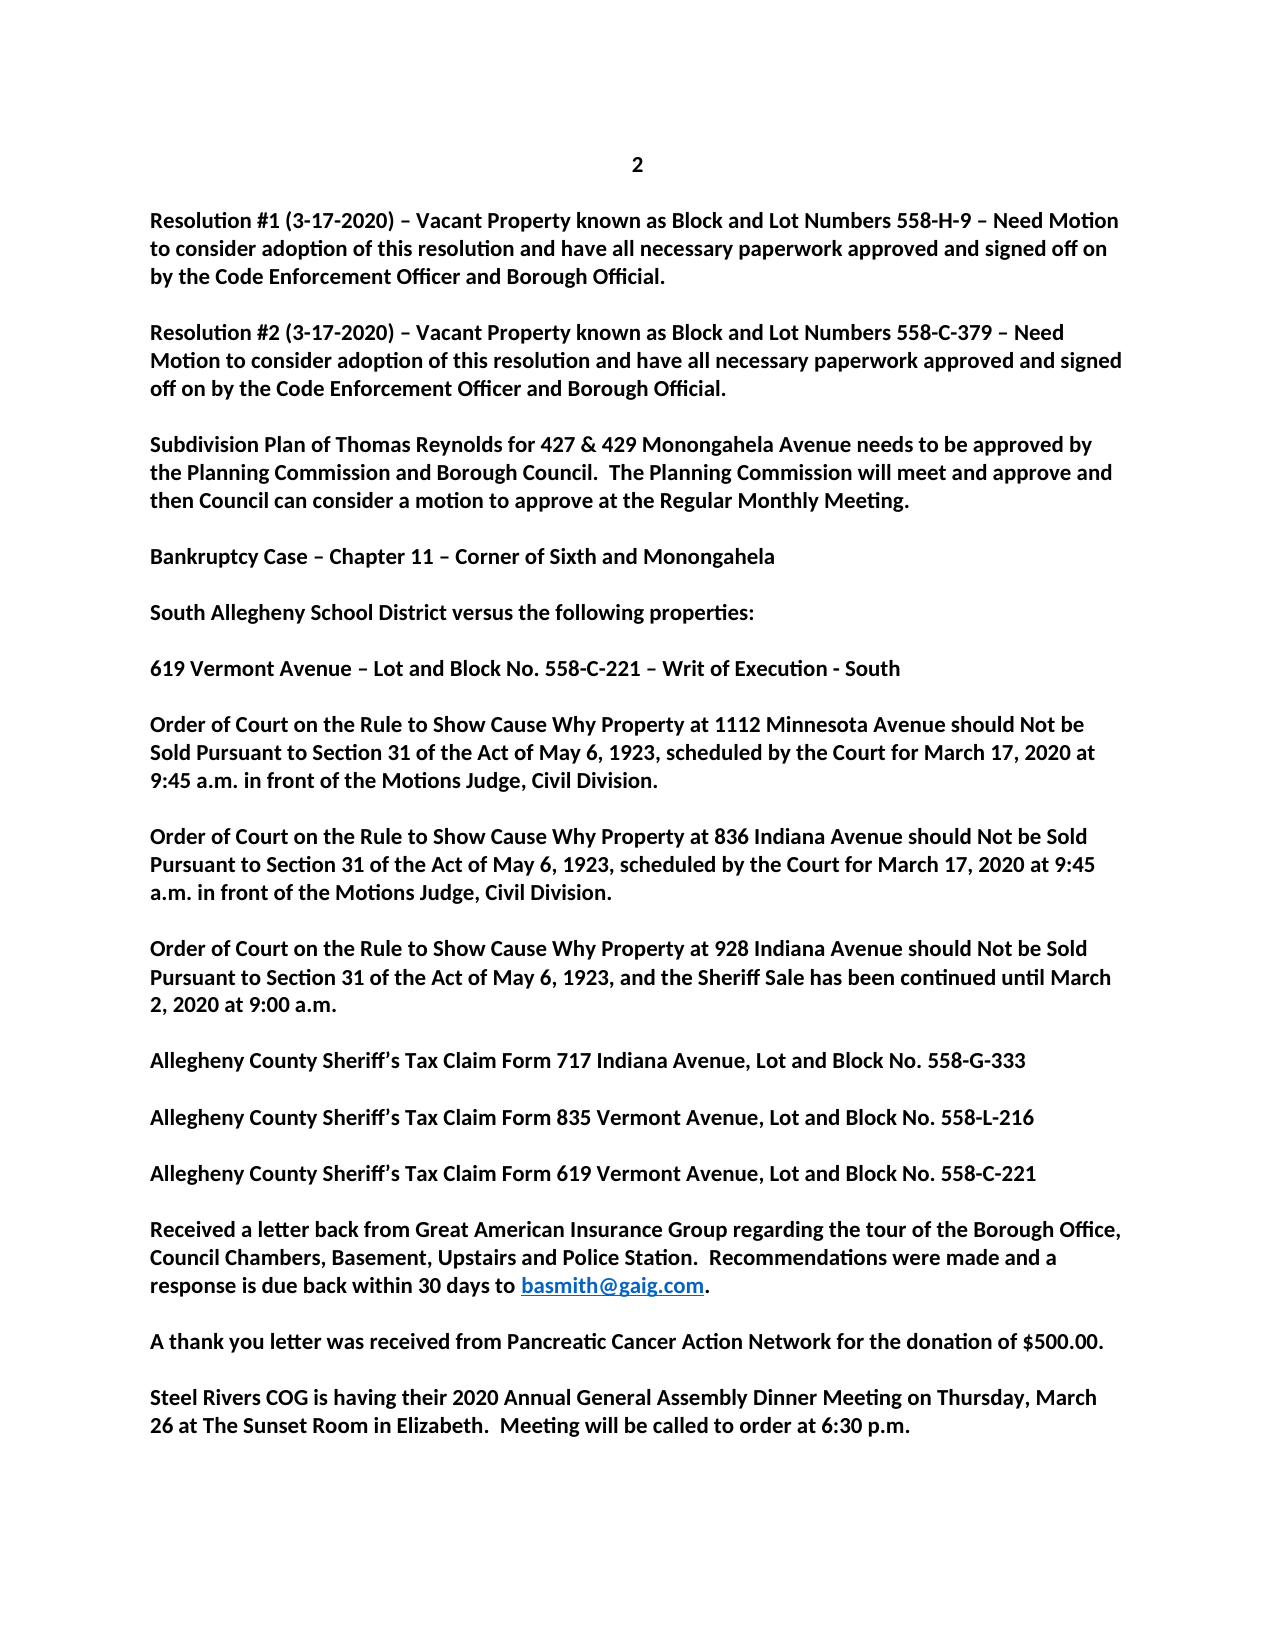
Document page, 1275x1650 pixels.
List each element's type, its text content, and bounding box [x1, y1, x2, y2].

text Allegheny County Sheriff’s Tax Claim Form 717 Indiana Avenue, Lot and Block No. 558-G-333 [150, 1047, 1125, 1075]
text Order of Court on the Rule to Show Cause Why Property at 928 Indiana Avenue should Not be Sold Pursuant to Section 31 of the Act of May 6, 1923, and the Sheriff Sale has been continued until March 2, 2020 at 9:00 a.m. [150, 934, 1125, 1019]
text Steel Rivers COG is having their 2020 Annual General Assembly Dinner Meeting on Thursday, March 26 at The Sunset Room in Elizabeth. Meeting will be called to order at 6:30 p.m. [150, 1383, 1125, 1439]
text Allegheny County Sheriff’s Tax Claim Form 835 Vermont Avenue, Lot and Block No. 558-L-216 [150, 1103, 1125, 1131]
text Order of Court on the Rule to Show Cause Why Property at 1112 Minnesota Avenue should Not be Sold Pursuant to Section 31 of the Act of May 6, 1923, scheduled by the Court for March 17, 2020 at 9:45 a.m. in front of the Motions Judge, Civil Division. [150, 710, 1125, 794]
text Subdivision Plan of Thomas Reynolds for 427 & 429 Monongahela Avenue needs to be approved by the Planning Commission and Borough Council. The Planning Commission will meet and approve and then Council can consider a motion to approve at the Regular Monthly Meeting. [150, 430, 1125, 514]
text Order of Court on the Rule to Show Cause Why Property at 836 Indiana Avenue should Not be Sold Pursuant to Section 31 of the Act of May 6, 1923, scheduled by the Court for March 17, 2020 at 9:45 a.m. in front of the Motions Judge, Civil Division. [150, 822, 1125, 907]
text 619 Vermont Avenue – Lot and Block No. 558-C-221 – Writ of Execution - South [150, 654, 1125, 682]
text South Allegheny School District versus the following properties: [150, 598, 1125, 626]
text Received a letter back from Great American Insurance Group regarding the tour of the Borough Office, Council Chambers, Basement, Upstairs and Police Station. Recommendations were made and a response is due back within 30 days to basmith@gaig.com. [150, 1215, 1125, 1299]
text 2 [150, 150, 1125, 178]
text A thank you letter was received from Pancreatic Cancer Action Network for the donation of $500.00. [150, 1327, 1125, 1355]
text Allegheny County Sheriff’s Tax Claim Form 619 Vermont Avenue, Lot and Block No. 558-C-221 [150, 1159, 1125, 1187]
text Resolution #1 (3-17-2020) – Vacant Property known as Block and Lot Numbers 558-H-9 – Need Motion to consider adoption of this resolution and have all necessary paperwork approved and signed off on by the Code Enforcement Officer and Borough Official. [150, 206, 1125, 290]
text Resolution #2 (3-17-2020) – Vacant Property known as Block and Lot Numbers 558-C-379 – Need Motion to consider adoption of this resolution and have all necessary paperwork approved and signed off on by the Code Enforcement Officer and Borough Official. [150, 318, 1125, 402]
text Bankruptcy Case – Chapter 11 – Corner of Sixth and Monongahela [150, 542, 1125, 570]
